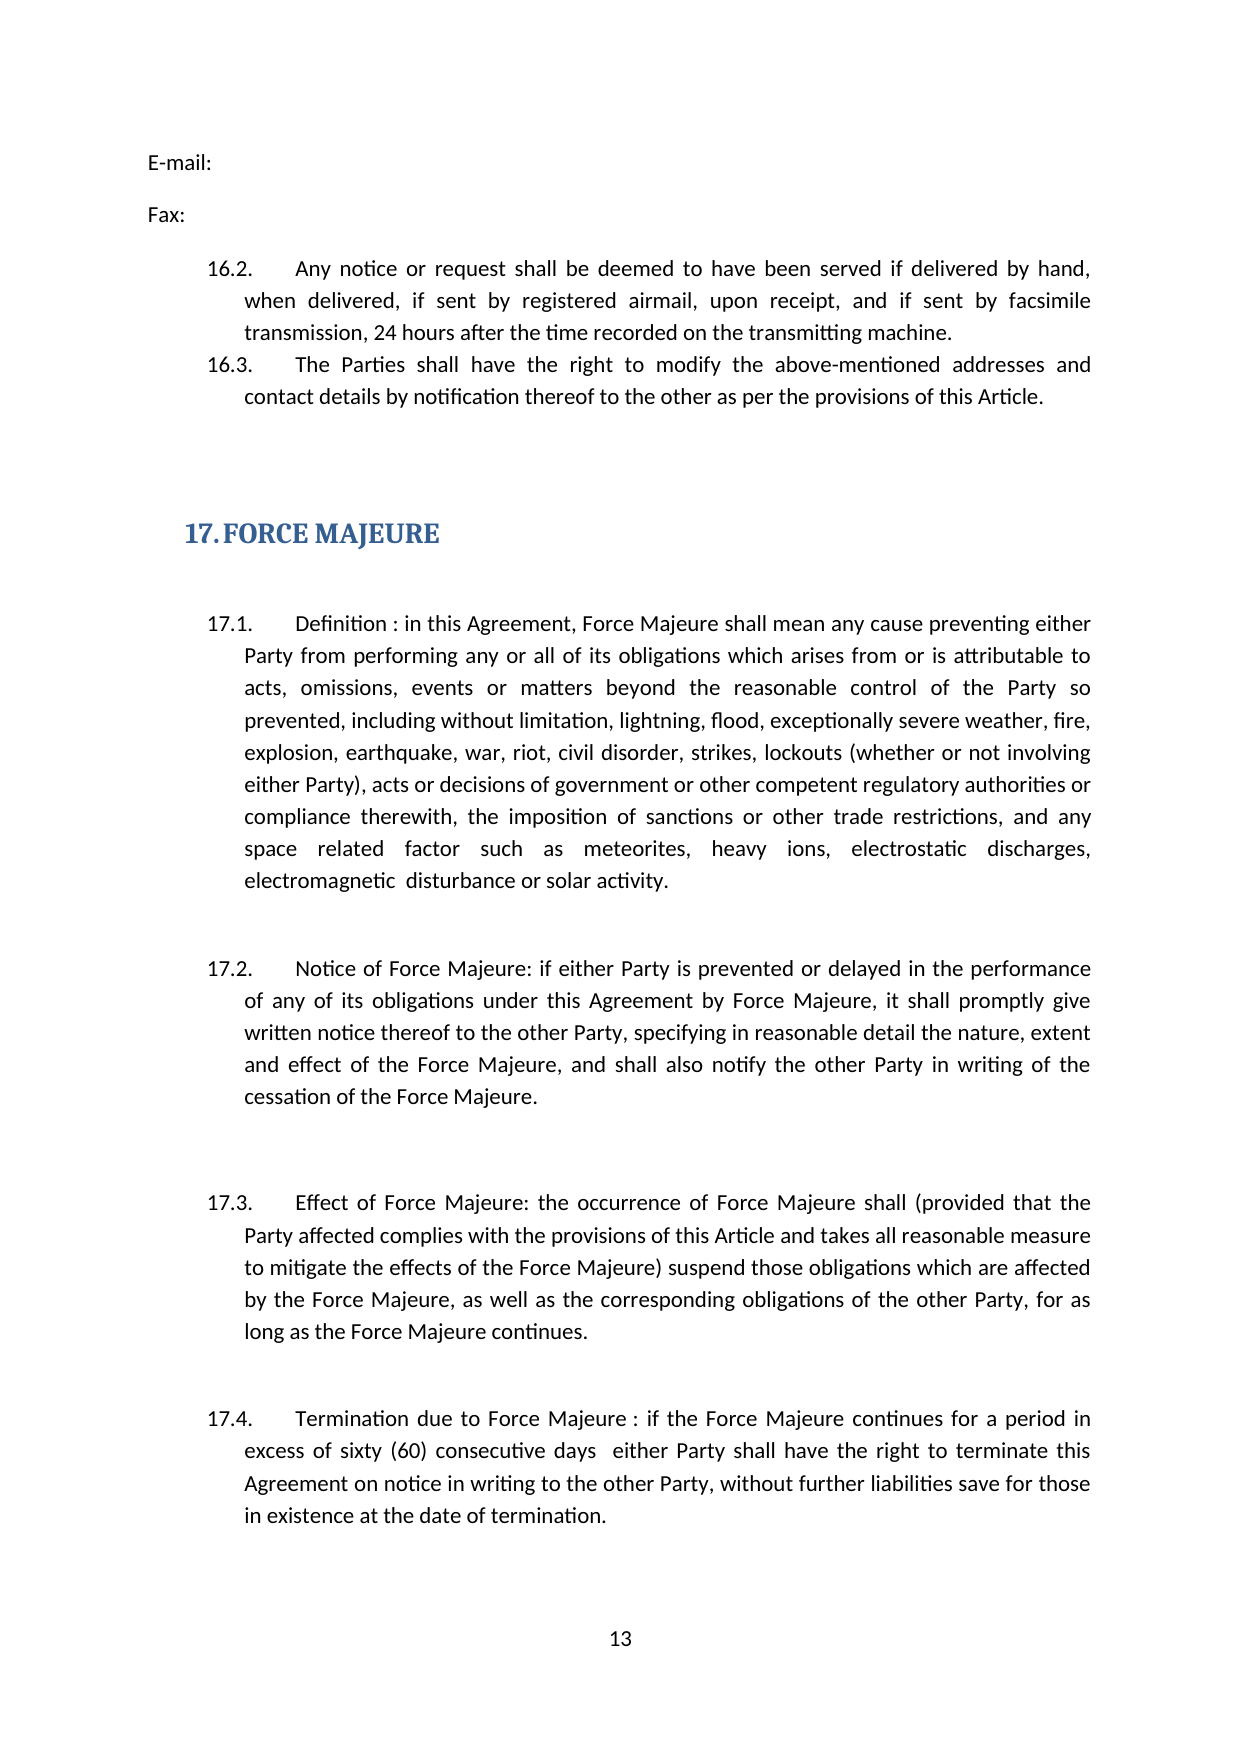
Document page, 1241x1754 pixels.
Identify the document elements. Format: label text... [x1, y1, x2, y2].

text E-mail: [148, 148, 1093, 176]
list The Parties shall have the right to modify the above-mentioned addresses and contact details by notification thereof to the other as per the provisions of this Article. [207, 350, 1093, 410]
text Fax: [148, 201, 1093, 229]
list Termination due to Force Majeure : if the Force Majeure continues for a period in excess of sixty (60) consecutive days either Party shall have the right to terminate this Agreement on notice in writing to the other Party, without further liabilities save for those in existence at the date of termination. [207, 1404, 1093, 1529]
list Definition : in this Agreement, Force Majeure shall mean any cause preventing either Party from performing any or all of its obligations which arises from or is attributable to acts, omissions, events or matters beyond the reasonable control of the Party so prevented, including without limitation, lightning, flood, exceptionally severe weather, fire, explosion, earthquake, war, riot, civil disorder, strikes, lockouts (whether or not involving either Party), acts or decisions of government or other competent regulatory authorities or compliance therewith, the imposition of sanctions or other trade restrictions, and any space related factor such as meteorites, heavy ions, electrostatic discharges, electromagnetic disturbance or solar activity. [207, 609, 1093, 895]
list Notice of Force Majeure: if either Party is prevented or delayed in the performance of any of its obligations under this Agreement by Force Majeure, it shall promptly give written notice thereof to the other Party, specifying in reasonable detail the nature, extent and effect of the Force Majeure, and shall also notify the other Party in writing of the cessation of the Force Majeure. [207, 954, 1093, 1111]
list Effect of Force Majeure: the occurrence of Force Majeure shall (provided that the Party affected complies with the provisions of this Article and takes all reasonable measure to mitigate the effects of the Force Majeure) suspend those obligations which are affected by the Force Majeure, as well as the corresponding obligations of the other Party, for as long as the Force Majeure continues. [207, 1188, 1093, 1345]
subtitle FORCE MAJEURE [185, 518, 1093, 551]
list Any notice or request shall be deemed to have been served if delivered by hand, when delivered, if sent by registered airmail, upon receipt, and if sent by facsimile transmission, 24 hours after the time recorded on the transmitting machine. [207, 254, 1093, 346]
